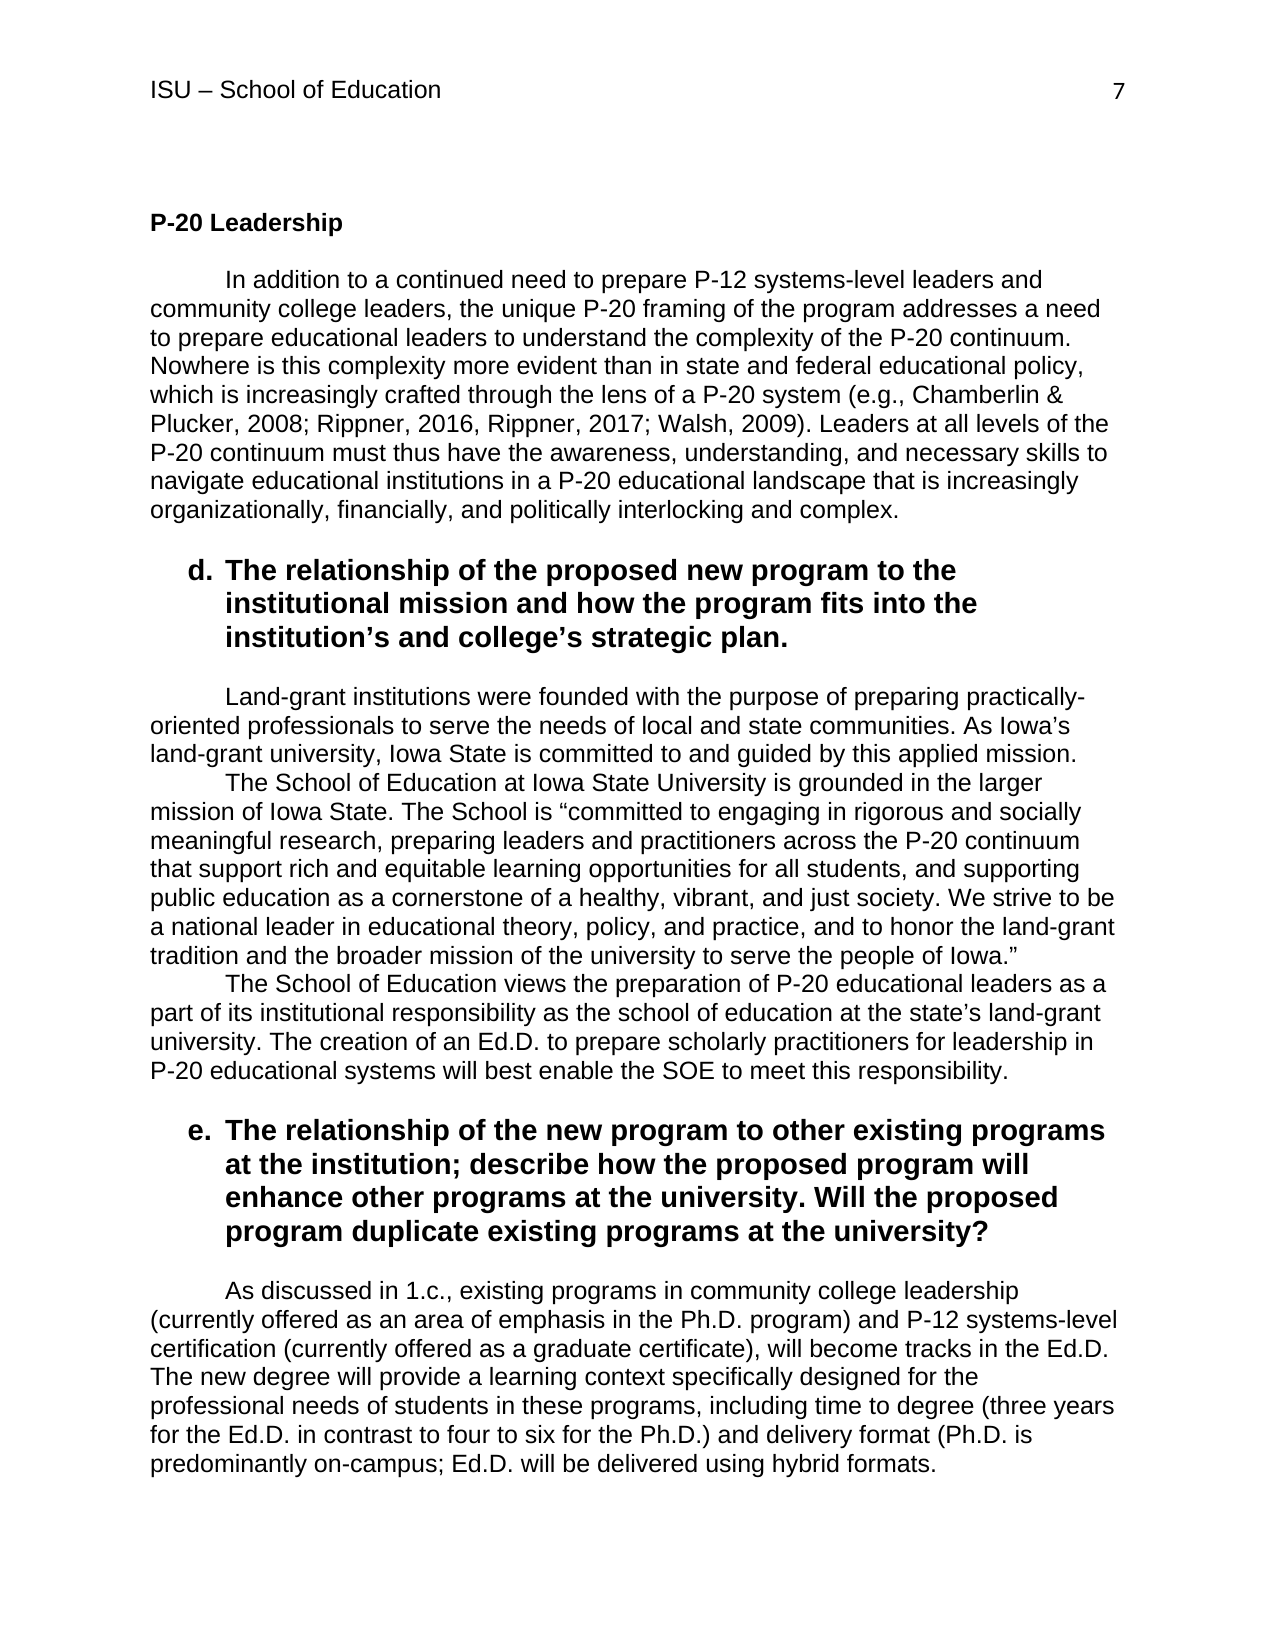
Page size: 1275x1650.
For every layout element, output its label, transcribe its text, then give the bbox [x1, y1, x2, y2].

list The relationship of the proposed new program to the institutional mission and how the program fits into the institution’s and college’s strategic plan. [187, 552, 1119, 653]
text The School of Education at Iowa State University is grounded in the larger mission of Iowa State. The School is “committed to engaging in rigorous and socially meaningful research, preparing leaders and practitioners across the P-20 continuum that support rich and equitable learning opportunities for all students, and supporting public education as a cornerstone of a healthy, vibrant, and just society. We strive to be a national leader in educational theory, policy, and practice, and to honor the land-grant tradition and the broader mission of the university to serve the people of Iowa.” [150, 768, 1119, 969]
text Land-grant institutions were founded with the purpose of preparing practically-oriented professionals to serve the needs of local and state communities. As Iowa’s land-grant university, Iowa State is committed to and guided by this applied mission. [150, 682, 1119, 768]
text In addition to a continued need to prepare P-12 systems-level leaders and community college leaders, the unique P-20 framing of the program addresses a need to prepare educational leaders to understand the complexity of the P-20 continuum. Nowhere is this complexity more evident than in state and federal educational policy, which is increasingly crafted through the lens of a P-20 system (e.g., Chamberlin & Plucker, 2008; Rippner, 2016, Rippner, 2017; Walsh, 2009). Leaders at all levels of the P-20 continuum must thus have the awareness, understanding, and necessary skills to navigate educational institutions in a P-20 educational landscape that is increasingly organizationally, financially, and politically interlocking and complex. [150, 265, 1125, 524]
text The School of Education views the preparation of P-20 educational leaders as a part of its institutional responsibility as the school of education at the state’s land-grant university. The creation of an Ed.D. to prepare scholarly practitioners for leadership in P-20 educational systems will best enable the SOE to meet this responsibility. [150, 969, 1119, 1084]
text P-20 Leadership [150, 207, 1127, 236]
list The relationship of the new program to other existing programs at the institution; describe how the proposed program will enhance other programs at the university. Will the proposed program duplicate existing programs at the university? [187, 1113, 1119, 1247]
text As discussed in 1.c., existing programs in community college leadership (currently offered as an area of emphasis in the Ph.D. program) and P-12 systems-level certification (currently offered as a graduate certificate), will become tracks in the Ed.D. The new degree will provide a learning context specifically designed for the professional needs of students in these programs, including time to degree (three years for the Ed.D. in contrast to four to six for the Ph.D.) and delivery format (Ph.D. is predominantly on-campus; Ed.D. will be delivered using hybrid formats. [150, 1276, 1119, 1477]
